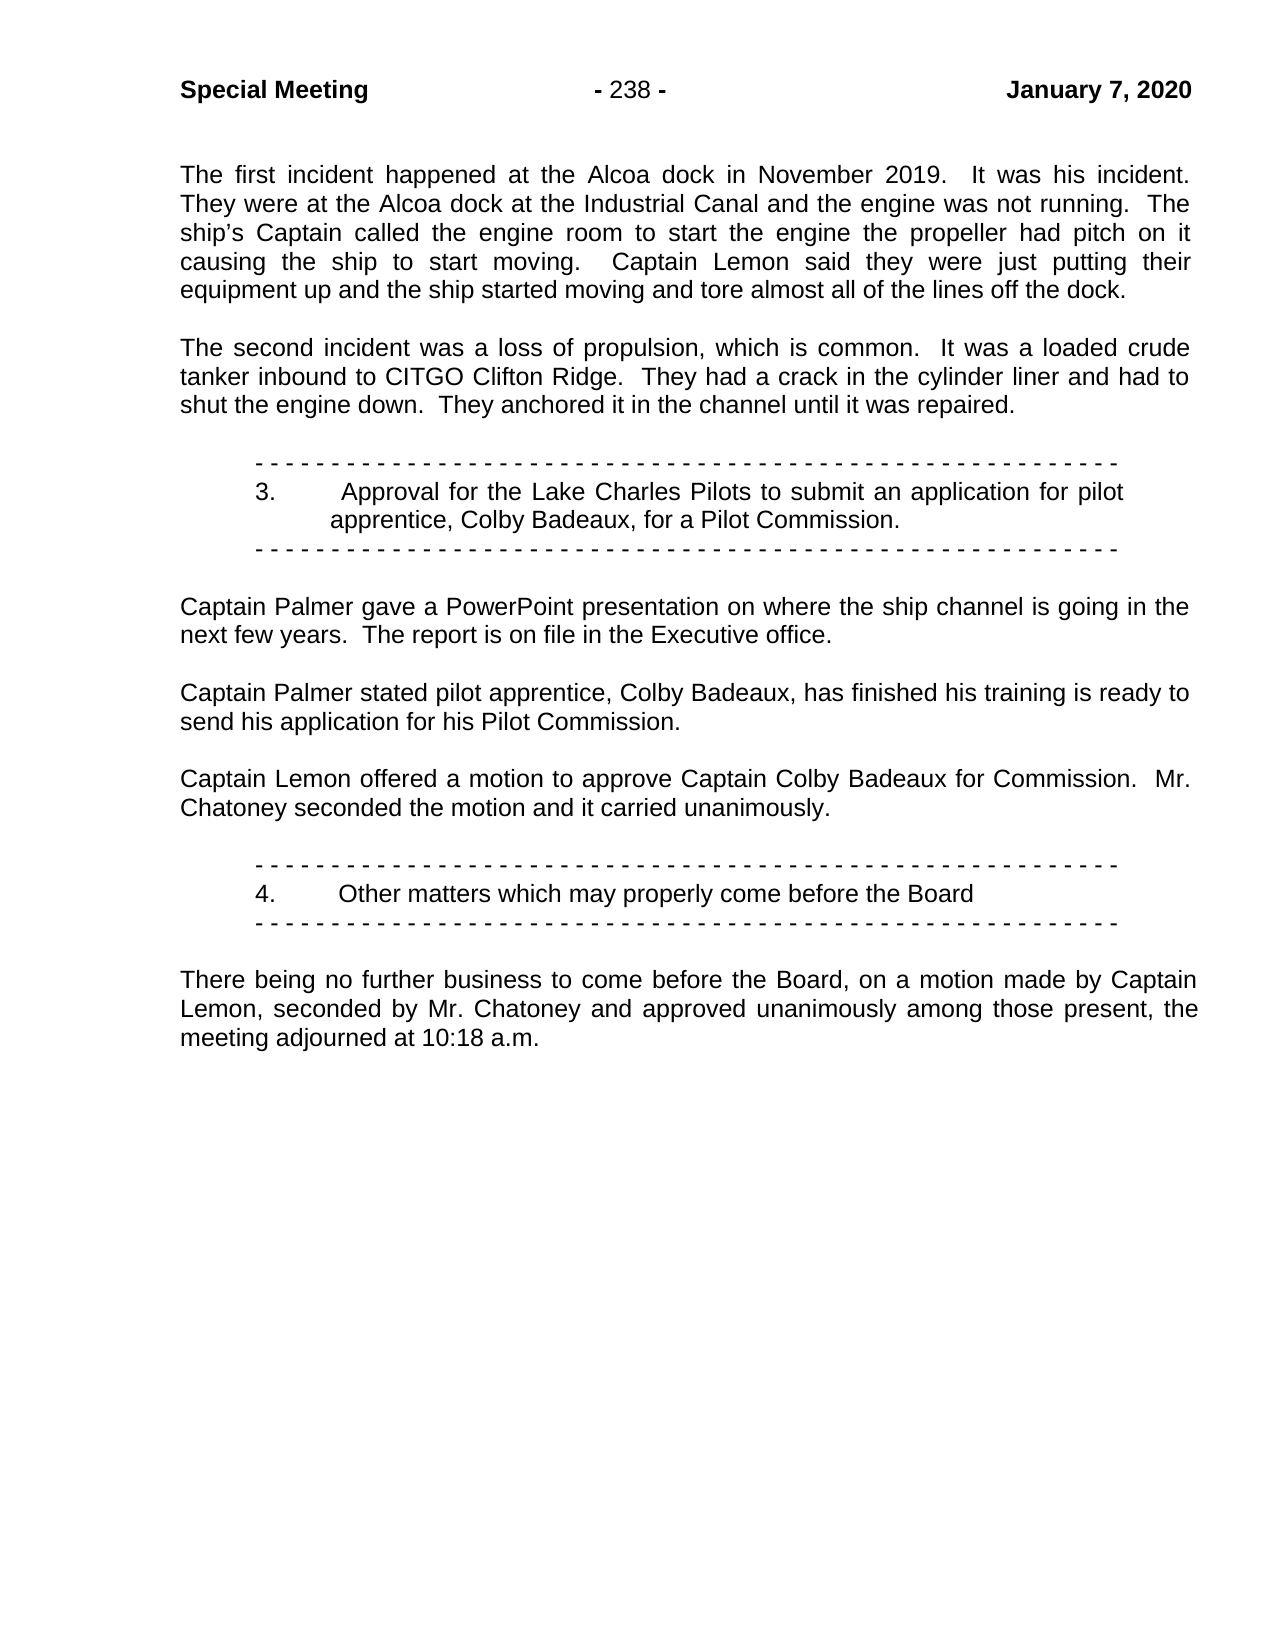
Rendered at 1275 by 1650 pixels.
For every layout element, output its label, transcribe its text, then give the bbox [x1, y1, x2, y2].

text Captain Lemon offered a motion to approve Captain Colby Badeaux for Commission. Mr. Chatoney seconded the motion and it carried unanimously. [180, 764, 1192, 822]
text - - - - - - - - - - - - - - - - - - - - - - - - - - - - - - - - - - - - - - - - - - - - - - - - - - - - - - - - - [180, 448, 1192, 477]
text 4. Other matters which may properly come before the Board [255, 879, 1125, 908]
text - - - - - - - - - - - - - - - - - - - - - - - - - - - - - - - - - - - - - - - - - - - - - - - - - - - - - - - - - [180, 534, 1200, 563]
text Captain Palmer gave a PowerPoint presentation on where the ship channel is going in the next few years. The report is on file in the Executive office. [180, 592, 1192, 649]
text The first incident happened at the Alcoa dock in November 2019. It was his incident. They were at the Alcoa dock at the Industrial Canal and the engine was not running. The ship’s Captain called the engine room to start the engine the propeller had pitch on it causing the ship to start moving. Captain Lemon said they were just putting their equipment up and the ship started moving and tore almost all of the lines off the dock. [180, 160, 1192, 304]
text Captain Palmer stated pilot apprentice, Colby Badeaux, has finished his training is ready to send his application for his Pilot Commission. [180, 678, 1192, 735]
text There being no further business to come before the Board, on a motion made by Captain Lemon, seconded by Mr. Chatoney and approved unanimously among those present, the meeting adjourned at 10:18 a.m. [180, 965, 1200, 1052]
text - - - - - - - - - - - - - - - - - - - - - - - - - - - - - - - - - - - - - - - - - - - - - - - - - - - - - - - - - [180, 908, 1200, 937]
text 3. Approval for the Lake Charles Pilots to submit an application for pilot apprentice, Colby Badeaux, for a Pilot Commission. [255, 477, 1125, 534]
text The second incident was a loss of propulsion, which is common. It was a loaded crude tanker inbound to CITGO Clifton Ridge. They had a crack in the cylinder liner and had to shut the engine down. They anchored it in the channel until it was repaired. [180, 333, 1192, 419]
text - - - - - - - - - - - - - - - - - - - - - - - - - - - - - - - - - - - - - - - - - - - - - - - - - - - - - - - - - [180, 850, 1192, 879]
